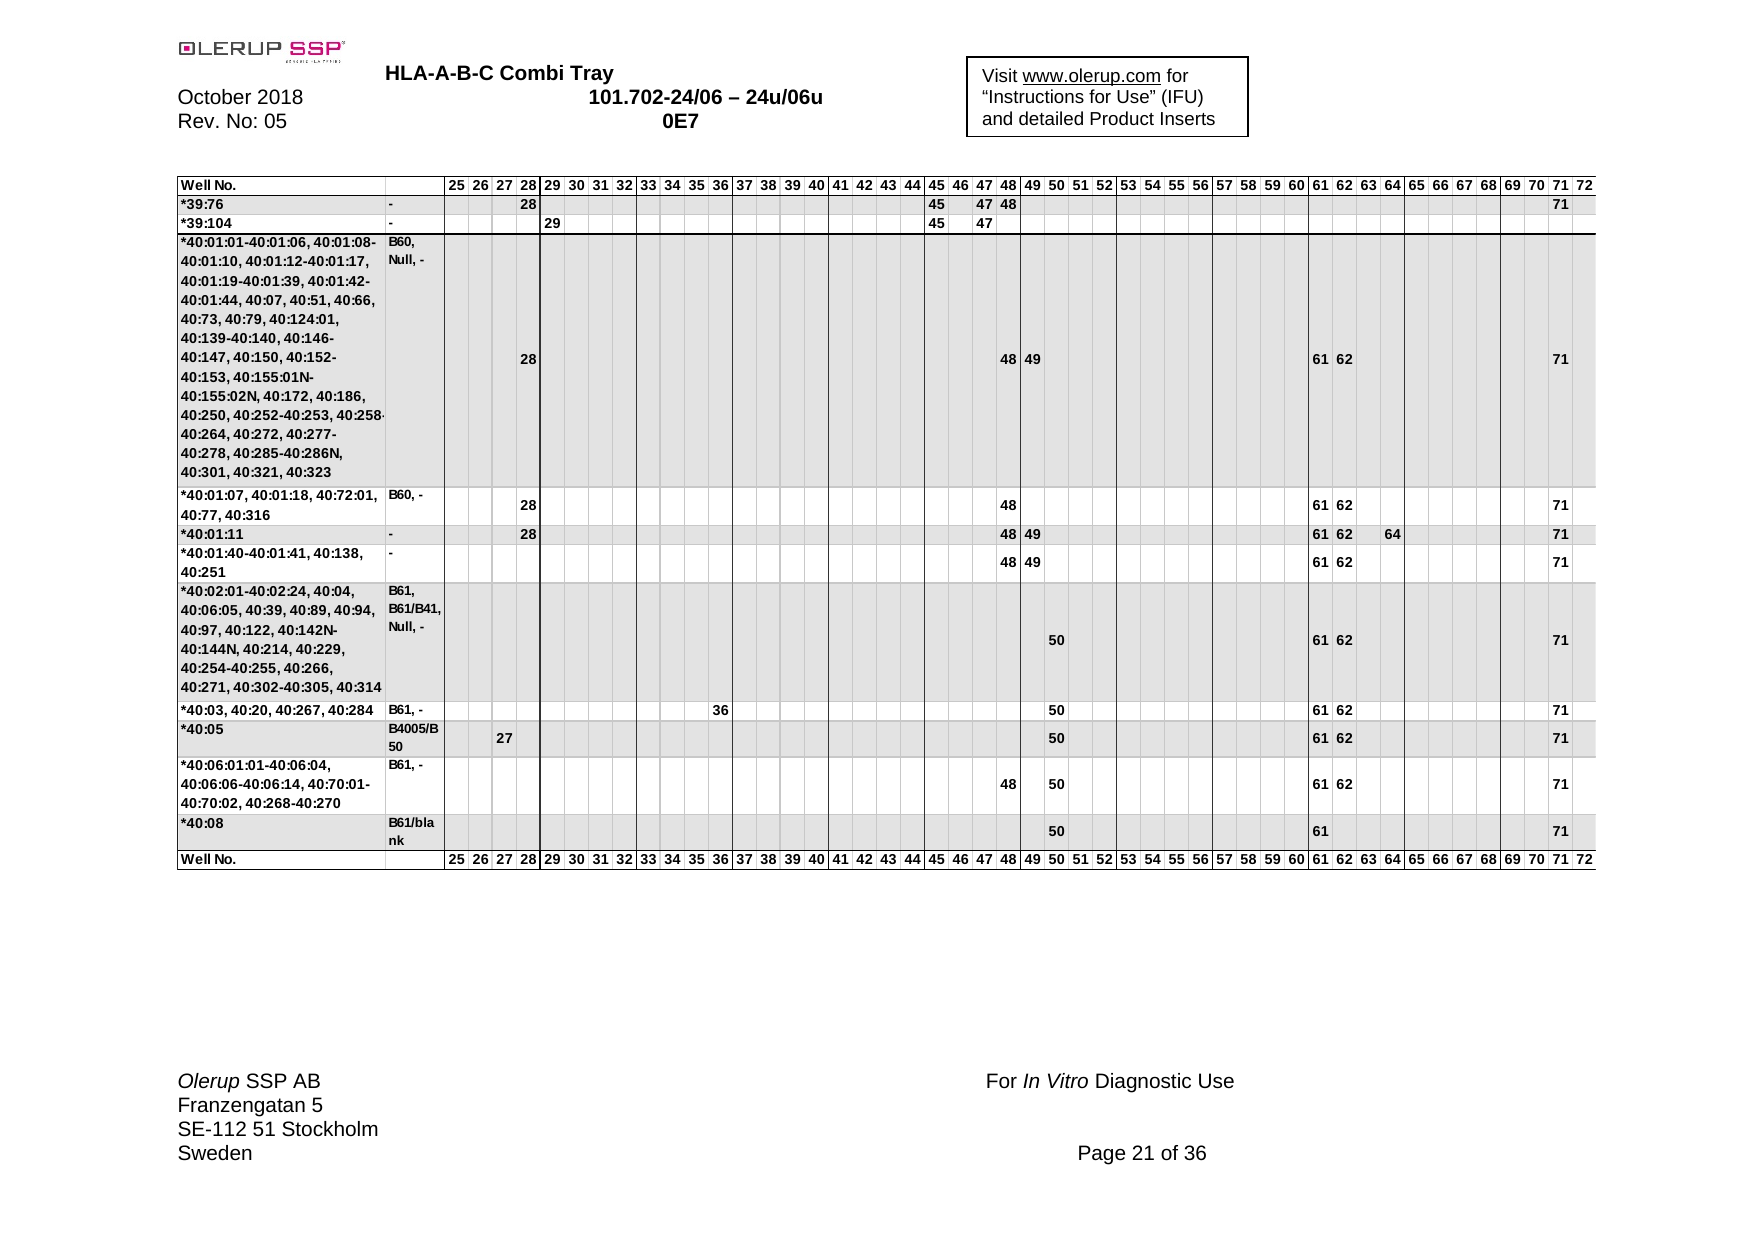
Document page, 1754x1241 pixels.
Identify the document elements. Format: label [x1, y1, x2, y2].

picture [157, 36, 366, 65]
